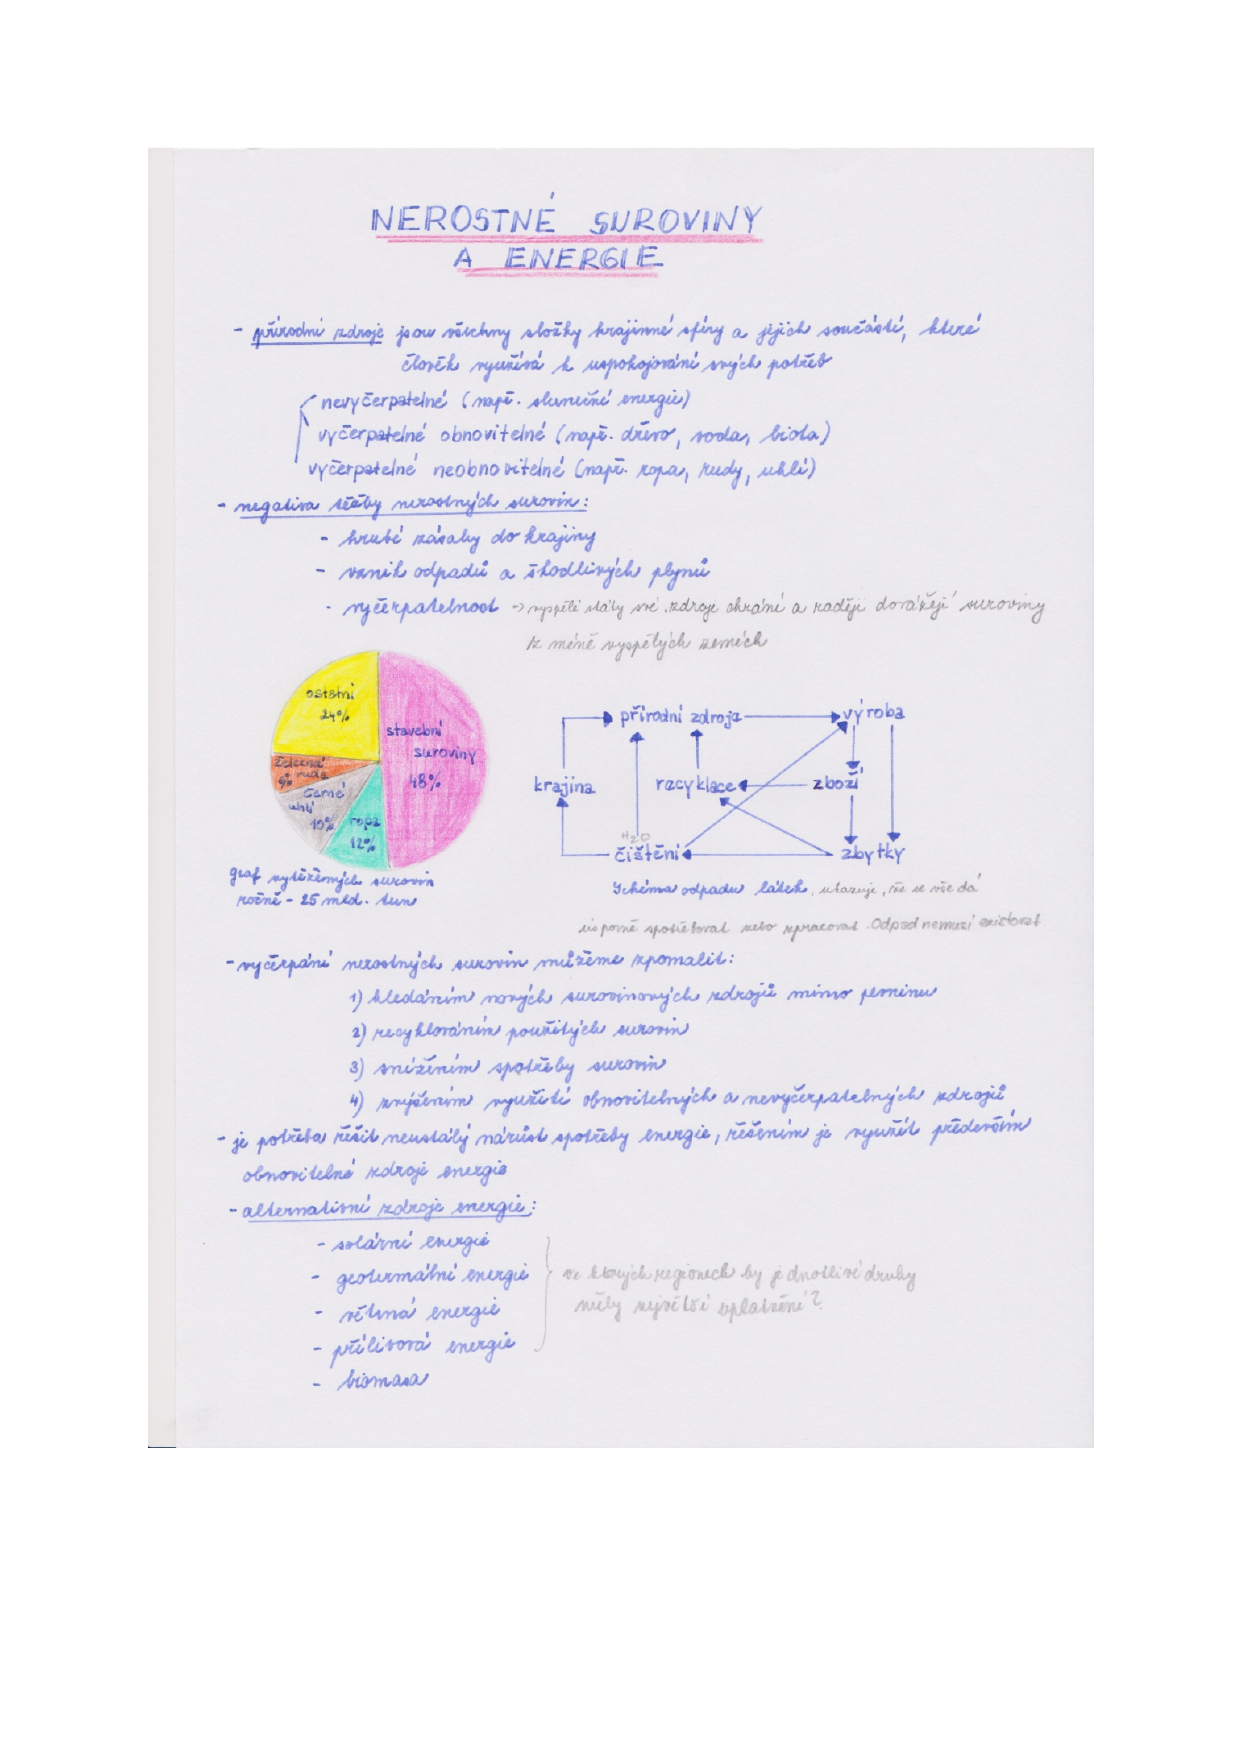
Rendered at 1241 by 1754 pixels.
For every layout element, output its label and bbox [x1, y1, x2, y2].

picture [149, 149, 1094, 1448]
